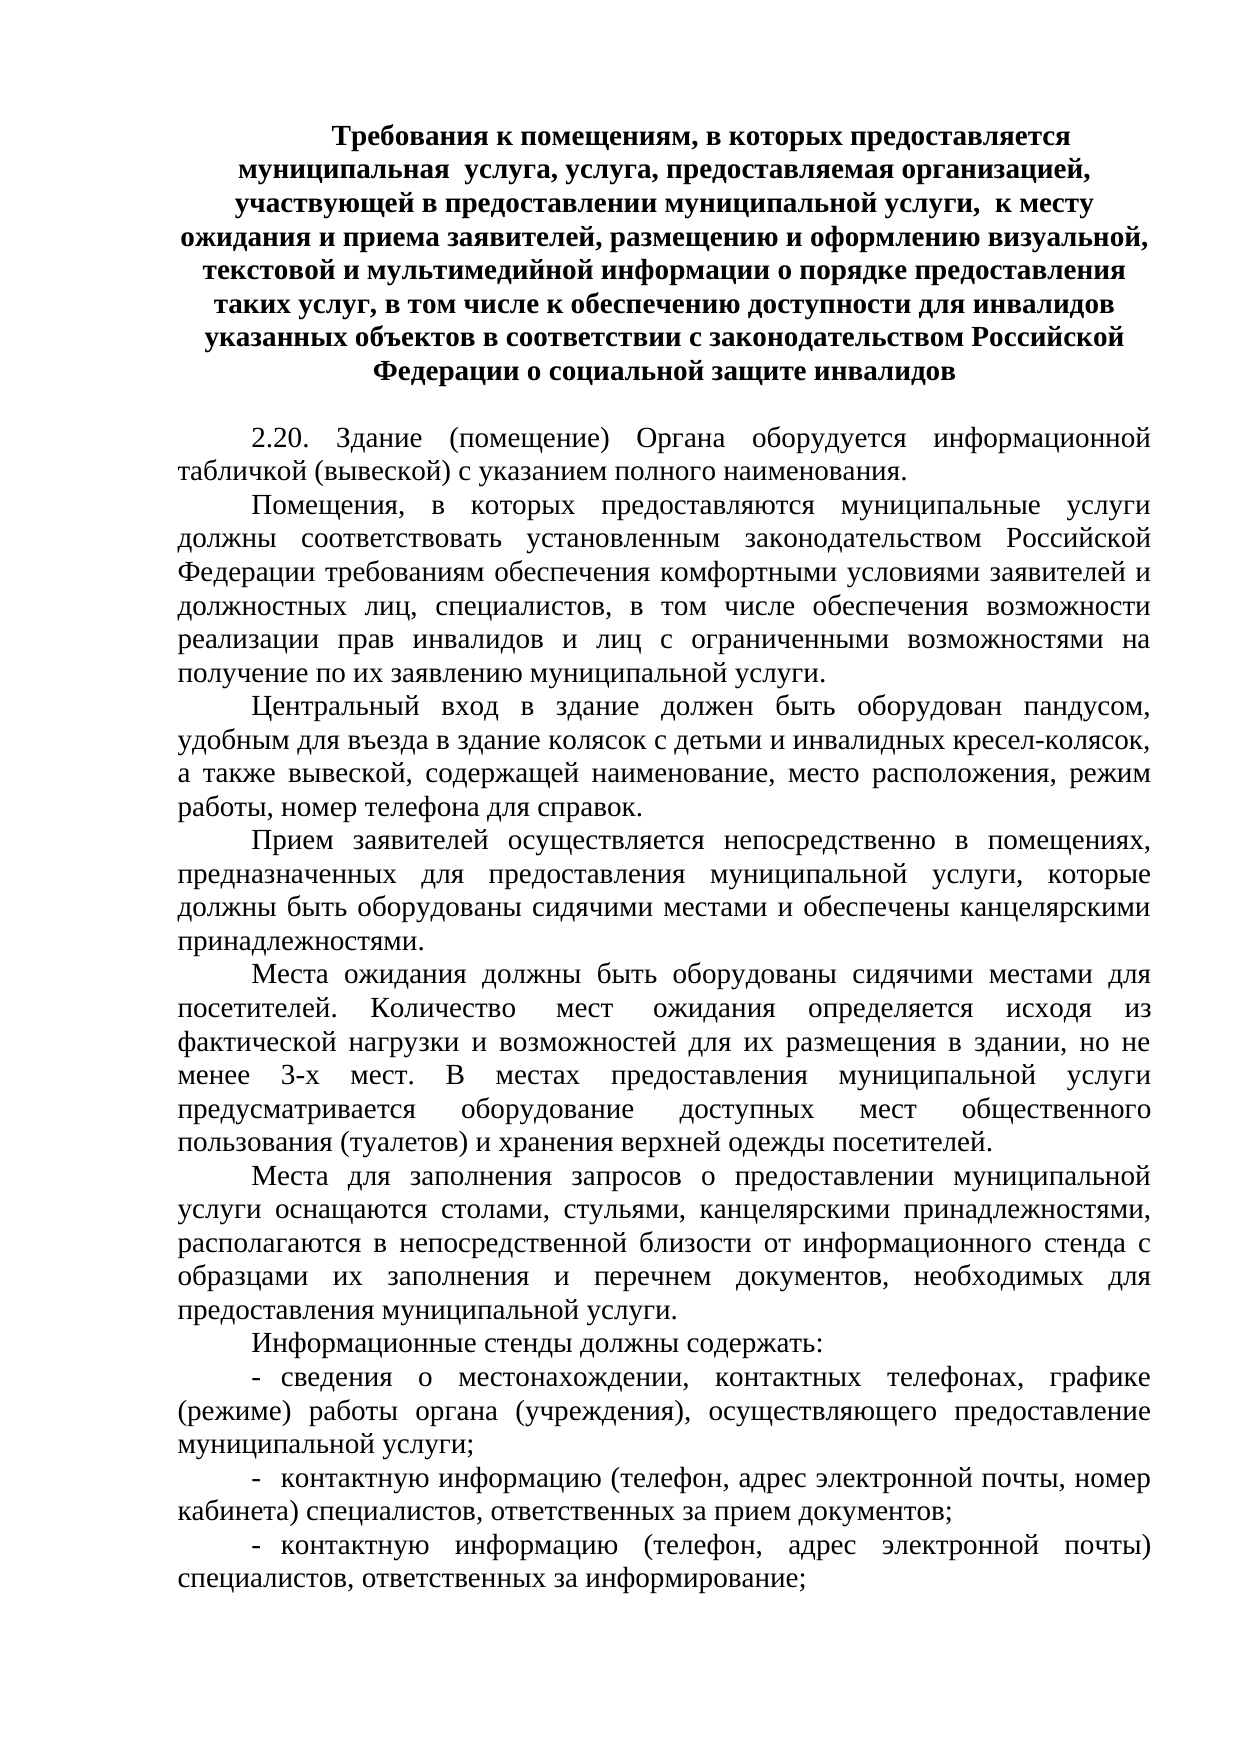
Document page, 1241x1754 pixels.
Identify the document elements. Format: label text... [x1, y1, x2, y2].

text Центральный вход в здание должен быть оборудован пандусом, удобным для въезда в здание колясок с детьми и инвалидных кресел-колясок, а также вывеской, содержащей наименование, место расположения, режим работы, номер телефона для справок. [177, 688, 1152, 822]
list контактную информацию (телефон, адрес электронной почты, номер кабинета) специалистов, ответственных за прием документов; [177, 1460, 1152, 1527]
text Помещения, в которых предоставляются муниципальные услуги должны соответствовать установленным законодательством Российской Федерации требованиям обеспечения комфортными условиями заявителей и должностных лиц, специалистов, в том числе обеспечения возможности реализации прав инвалидов и лиц с ограниченными возможностями на получение по их заявлению муниципальной услуги. [177, 487, 1152, 688]
text Места ожидания должны быть оборудованы сидячими местами для посетителей. Количество мест ожидания определяется исходя из фактической нагрузки и возможностей для их размещения в здании, но не менее 3-х мест. В местах предоставления муниципальной услуги предусматривается оборудование доступных мест общественного пользования (туалетов) и хранения верхней одежды посетителей. [177, 957, 1152, 1158]
list контактную информацию (телефон, адрес электронной почты) специалистов, ответственных за информирование; [177, 1527, 1152, 1594]
text 2.20. Здание (помещение) Органа оборудуется информационной табличкой (вывеской) с указанием полного наименования. [177, 420, 1152, 487]
text Прием заявителей осуществляется непосредственно в помещениях, предназначенных для предоставления муниципальной услуги, которые должны быть оборудованы сидячими местами и обеспечены канцелярскими принадлежностями. [177, 822, 1152, 957]
list сведения о местонахождении, контактных телефонах, графике (режиме) работы органа (учреждения), осуществляющего предоставление муниципальной услуги; [177, 1359, 1152, 1460]
text Требования к помещениям, в которых предоставляется муниципальная услуга, услуга, предоставляемая организацией, участвующей в предоставлении муниципальной услуги, к месту ожидания и приема заявителей, размещению и оформлению визуальной, текстовой и мультимедийной информации о порядке предоставления таких услуг, в том числе к обеспечению доступности для инвалидов указанных объектов в соответствии с законодательством Российской Федерации о социальной защите инвалидов [177, 118, 1152, 386]
text Места для заполнения запросов о предоставлении муниципальной услуги оснащаются столами, стульями, канцелярскими принадлежностями, располагаются в непосредственной близости от информационного стенда с образцами их заполнения и перечнем документов, необходимых для предоставления муниципальной услуги. [177, 1158, 1152, 1326]
text Информационные стенды должны содержать: [177, 1326, 1152, 1359]
